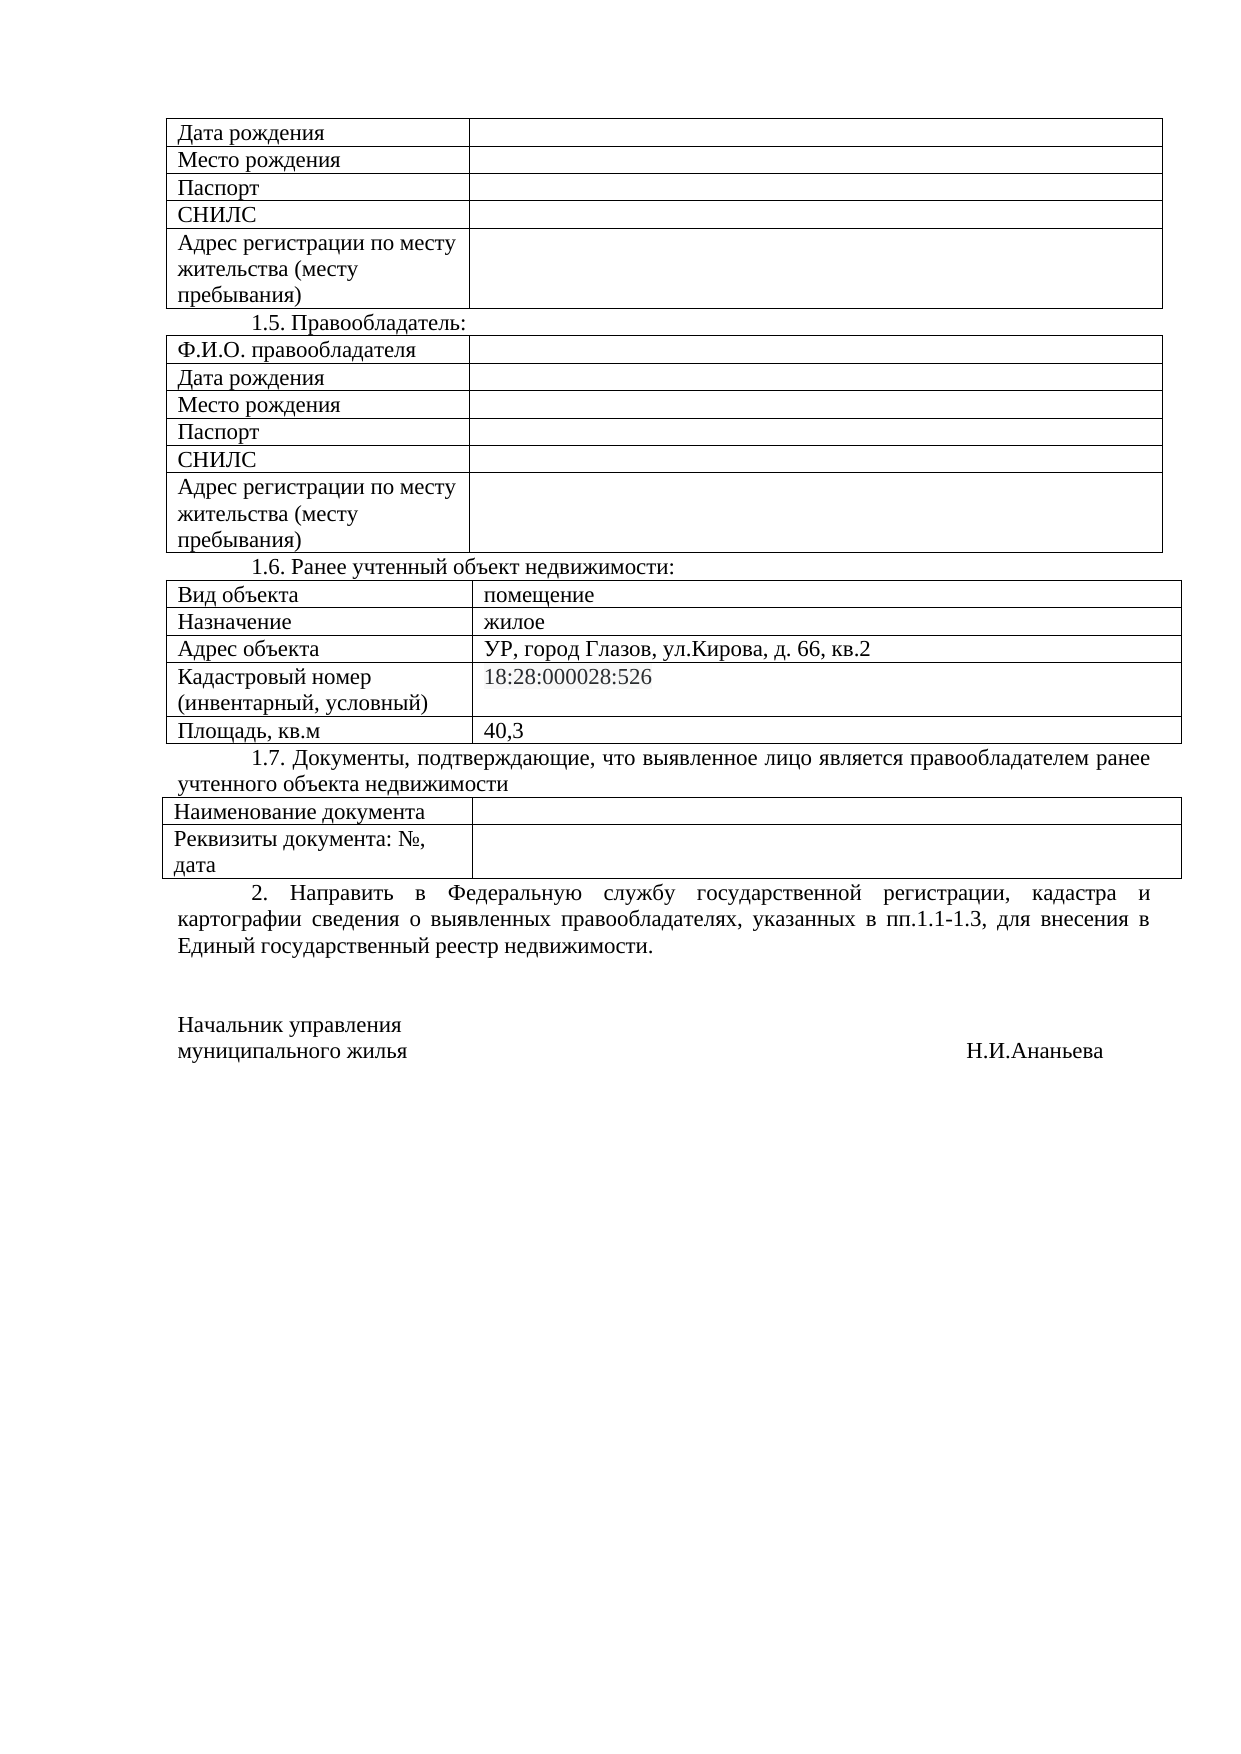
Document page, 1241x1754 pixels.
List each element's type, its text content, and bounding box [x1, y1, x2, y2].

table_header [470, 336, 1162, 363]
table_cell [470, 174, 1162, 200]
text муниципального жилья Н.И.Ананьева [177, 1037, 1152, 1063]
table_cell жилое [473, 608, 1181, 634]
table_cell [470, 364, 1162, 390]
list 1.5. Правообладатель: [177, 309, 1152, 335]
table_cell [470, 229, 1162, 308]
table_cell Кадастровый номер (инвентарный, условный) [167, 663, 472, 716]
table_cell УР, город Глазов, ул.Кирова, д. 66, кв.2 [473, 636, 1181, 662]
table_header Ф.И.О. правообладателя [167, 336, 469, 363]
table_header Наименование документа [163, 798, 472, 824]
table_cell Дата рождения [167, 364, 469, 390]
table_cell Адрес регистрации по месту жительства (месту пребывания) [167, 473, 469, 552]
table_cell [470, 473, 1162, 552]
table_cell Назначение [167, 608, 472, 634]
text 1.6. Ранее учтенный объект недвижимости: [177, 553, 1152, 580]
table_cell [470, 446, 1162, 472]
table_cell [470, 147, 1162, 173]
table_cell Паспорт [167, 419, 469, 445]
table_cell Площадь, кв.м [167, 717, 472, 743]
table_cell 18:28:000028:526 [473, 663, 1181, 716]
table_cell Место рождения [167, 147, 469, 173]
text 2. Направить в Федеральную службу государственной регистрации, кадастра и картографии сведения о выявленных правообладателях, указанных в пп.1.1-1.3, для внесения в Единый государственный реестр недвижимости. [177, 879, 1152, 958]
table_cell Реквизиты документа: №, дата [163, 825, 472, 878]
table_cell Адрес объекта [167, 636, 472, 662]
table_cell [470, 201, 1162, 228]
table_cell [470, 391, 1162, 417]
table_cell [470, 419, 1162, 445]
table_header Вид объекта [167, 581, 472, 607]
table_header помещение [473, 581, 1181, 607]
table_cell 40,3 [473, 717, 1181, 743]
table_header [473, 798, 1181, 824]
table_cell [470, 119, 1162, 146]
table_cell Место рождения [167, 391, 469, 417]
text 1.7. Документы, подтверждающие, что выявленное лицо является правообладателем ранее учтенного объекта недвижимости [177, 744, 1152, 797]
text Начальник управления [177, 1011, 1152, 1037]
table_cell [473, 825, 1181, 878]
table_cell Паспорт [167, 174, 469, 200]
table_cell Дата рождения [167, 119, 469, 146]
table_cell СНИЛС [167, 201, 469, 228]
table_cell СНИЛС [167, 446, 469, 472]
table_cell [167, 229, 469, 308]
